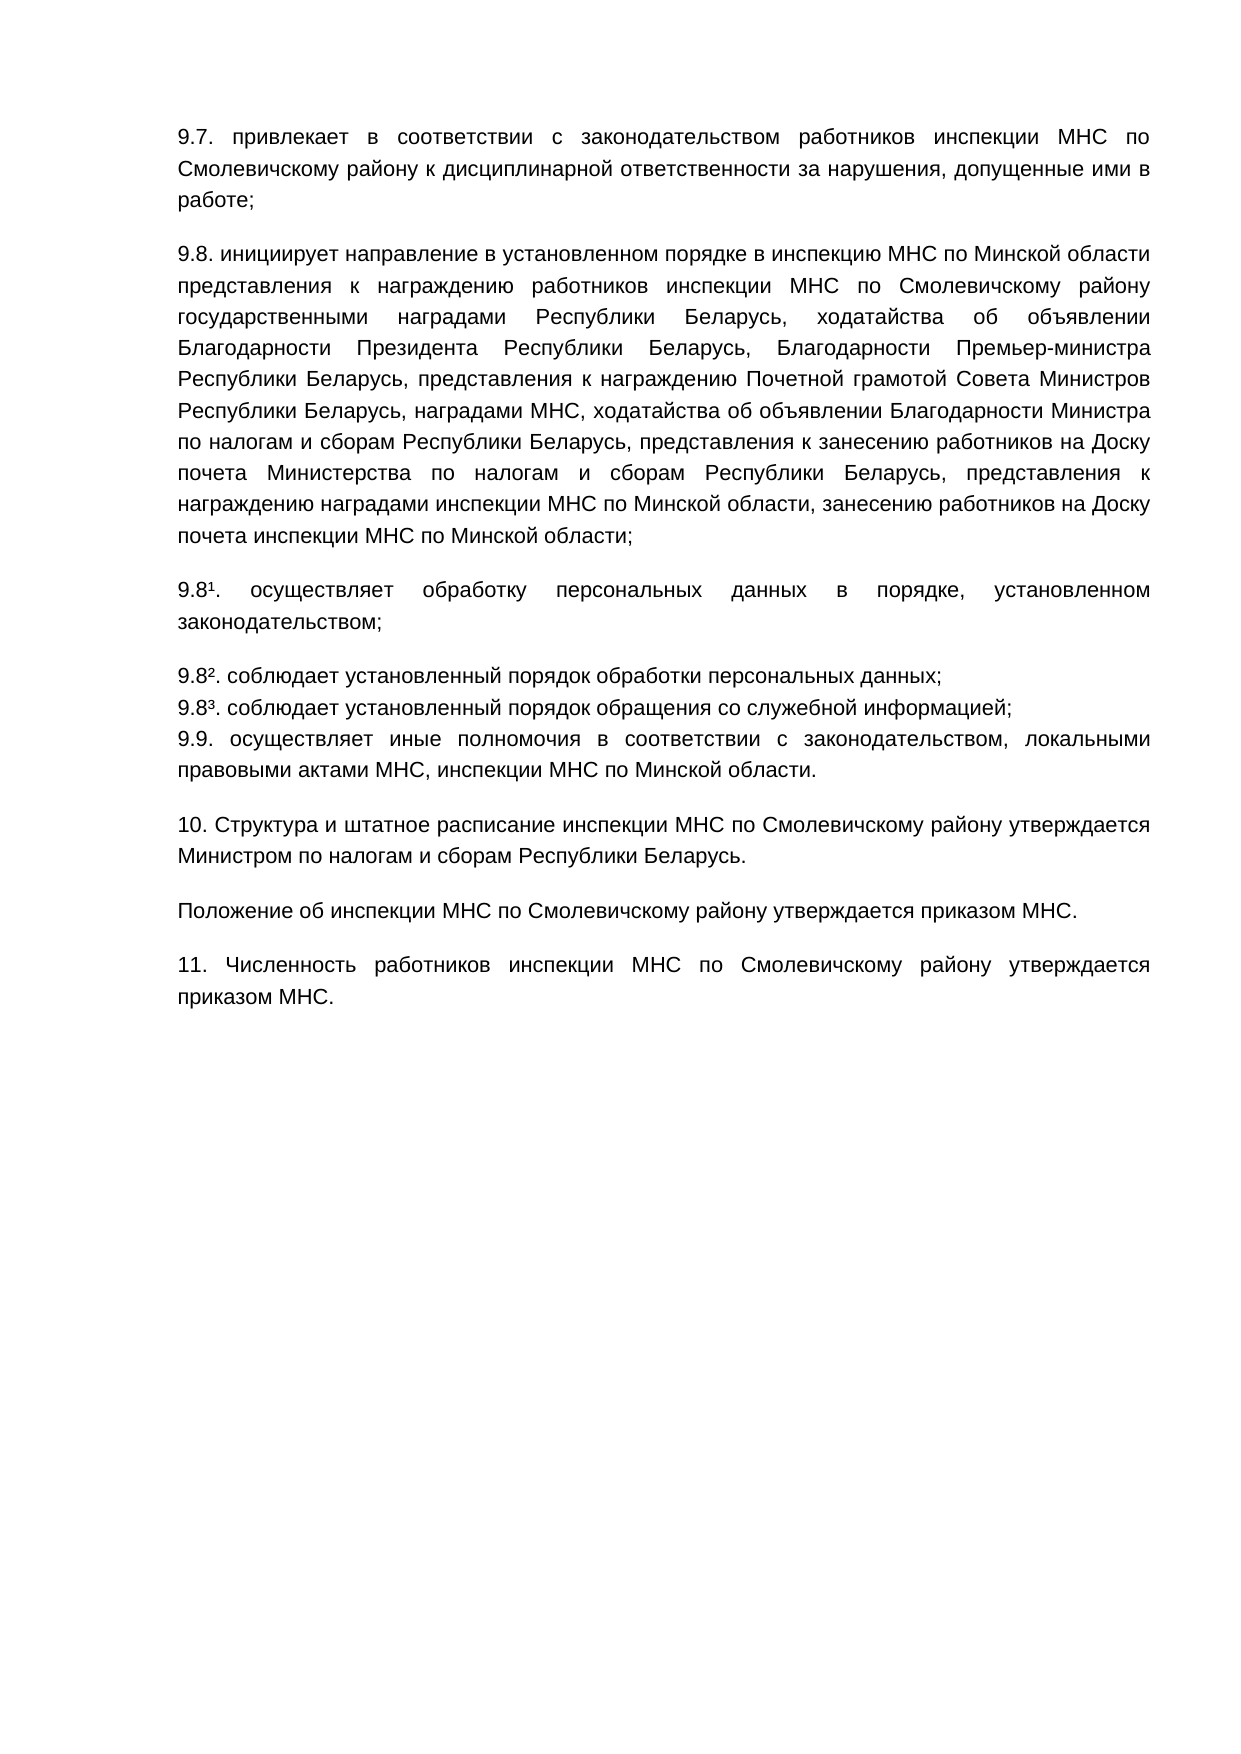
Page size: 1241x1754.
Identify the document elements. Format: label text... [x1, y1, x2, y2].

text 9.8. инициирует направление в установленном порядке в инспекцию МНС по Минской области представления к награждению работников инспекции МНС по Смолевичскому району государственными наградами Республики Беларусь, ходатайства об объявлении Благодарности Президента Республики Беларусь, Благодарности Премьер-министра Республики Беларусь, представления к награждению Почетной грамотой Совета Министров Республики Беларусь, наградами МНС, ходатайства об объявлении Благодарности Министра по налогам и сборам Республики Беларусь, представления к занесению работников на Доску почета Министерства по налогам и сборам Республики Беларусь, представления к награждению наградами инспекции МНС по Минской области, занесению работников на Доску почета инспекции МНС по Минской области; [177, 235, 1152, 548]
text 9.8¹. осуществляет обработку персональных данных в порядке, установленном законодательством; [177, 571, 1152, 634]
text 9.8². соблюдает установленный порядок обработки персональных данных; [177, 657, 1152, 688]
text Положение об инспекции МНС по Смолевичскому району утверждается приказом МНС. [177, 892, 1152, 923]
text 9.8³. соблюдает установленный порядок обращения со служебной информацией; [177, 688, 1152, 720]
text 10. Структура и штатное расписание инспекции МНС по Смолевичскому району утверждается Министром по налогам и сборам Республики Беларусь. [177, 806, 1152, 868]
text 9.7. привлекает в соответствии с законодательством работников инспекции МНС по Смолевичскому району к дисциплинарной ответственности за нарушения, допущенные ими в работе; [177, 118, 1152, 212]
text 9.9. осуществляет иные полномочия в соответствии с законодательством, локальными правовыми актами МНС, инспекции МНС по Минской области. [177, 720, 1152, 782]
text 11. Численность работников инспекции МНС по Смолевичскому району утверждается приказом МНС. [177, 946, 1152, 1009]
